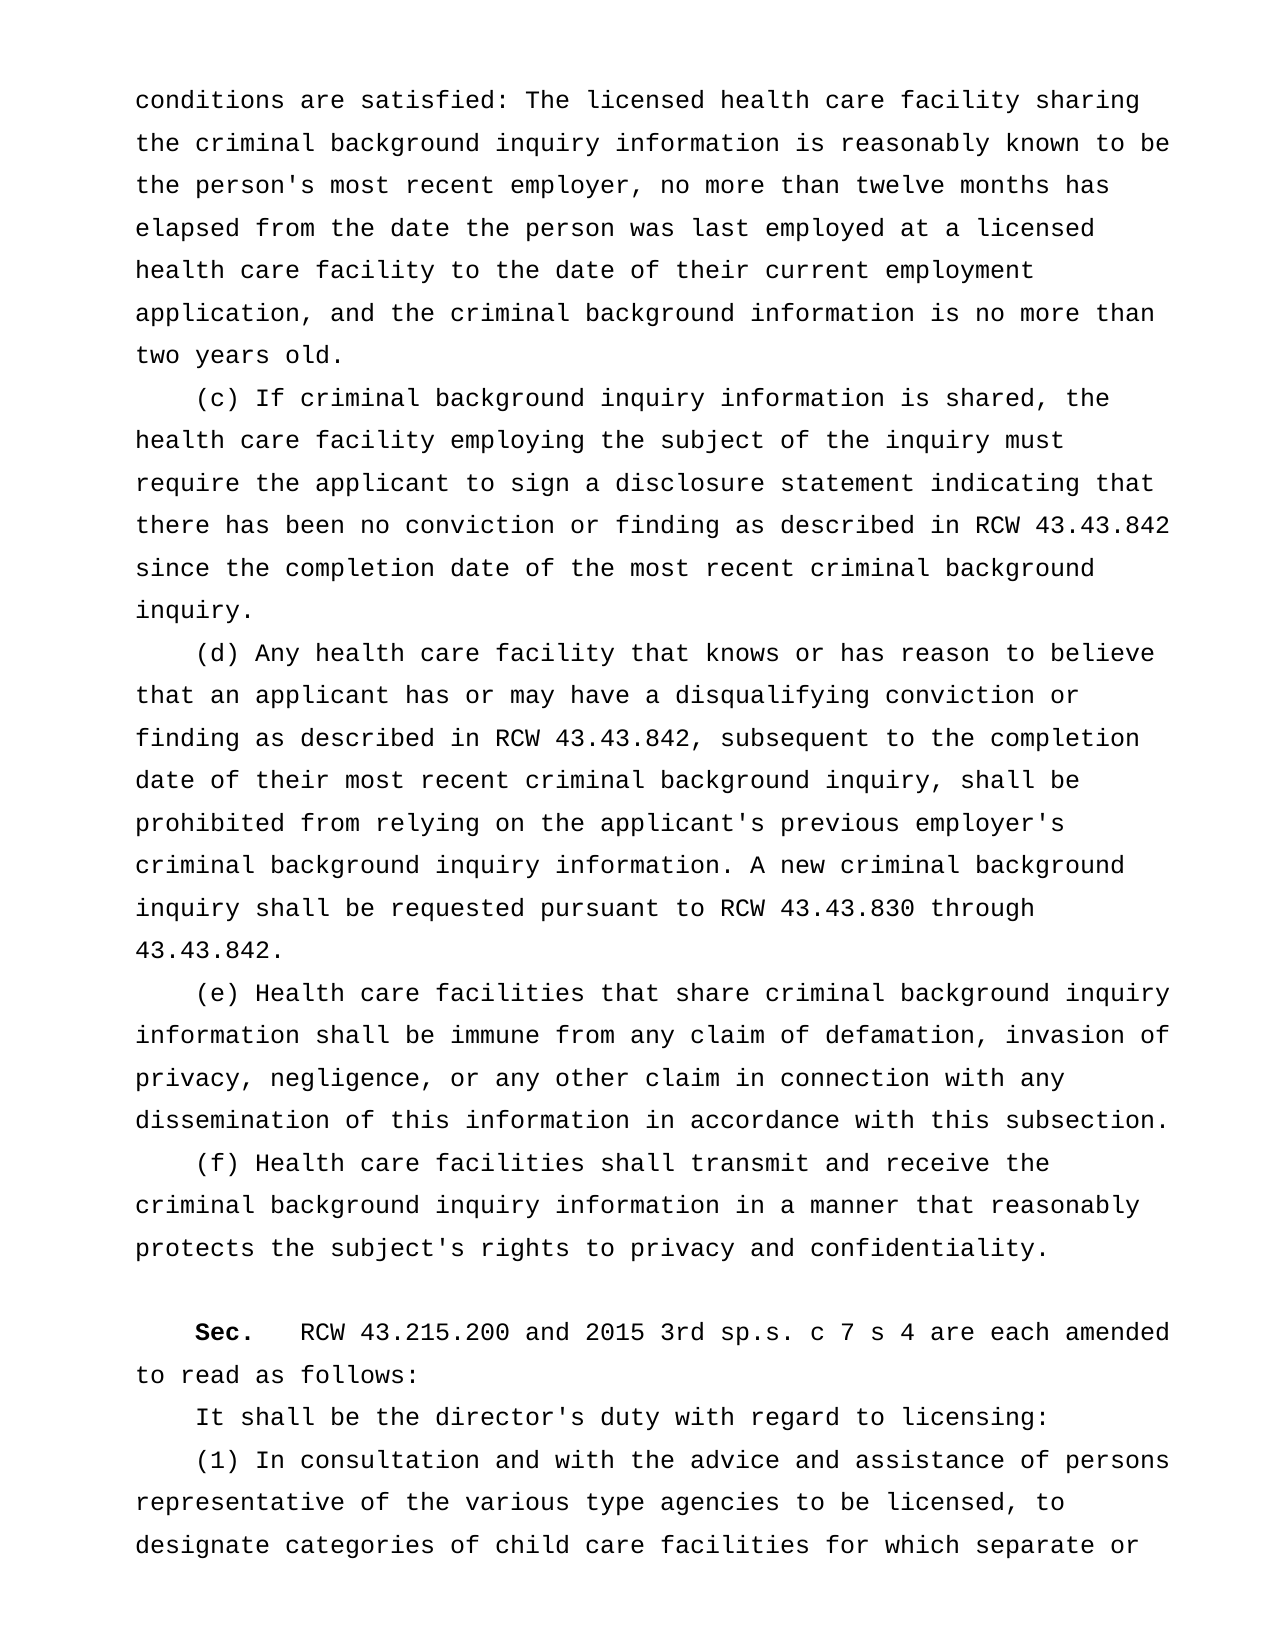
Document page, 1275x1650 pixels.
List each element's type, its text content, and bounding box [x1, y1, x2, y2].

text Sec. RCW 43.215.200 and 2015 3rd sp.s. c 7 s 4 are each amended to read as follows: [135, 1307, 1170, 1392]
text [135, 1434, 1170, 1562]
text (c) If criminal background inquiry information is shared, the health care facility employing the subject of the inquiry must require the applicant to sign a disclosure statement indicating that there has been no conviction or finding as described in RCW 43.43.842 since the completion date of the most recent criminal background inquiry. [135, 372, 1170, 627]
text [135, 75, 1170, 372]
text (d) Any health care facility that knows or has reason to believe that an applicant has or may have a disqualifying conviction or finding as described in RCW 43.43.842, subsequent to the completion date of their most recent criminal background inquiry, shall be prohibited from relying on the applicant's previous employer's criminal background inquiry information. A new criminal background inquiry shall be requested pursuant to RCW 43.43.830 through 43.43.842. [135, 627, 1170, 967]
text (f) Health care facilities shall transmit and receive the criminal background inquiry information in a manner that reasonably protects the subject's rights to privacy and confidentiality. [135, 1137, 1170, 1265]
text (e) Health care facilities that share criminal background inquiry information shall be immune from any claim of defamation, invasion of privacy, negligence, or any other claim in connection with any dissemination of this information in accordance with this subsection. [135, 967, 1170, 1137]
text It shall be the director's duty with regard to licensing: [135, 1392, 1170, 1434]
